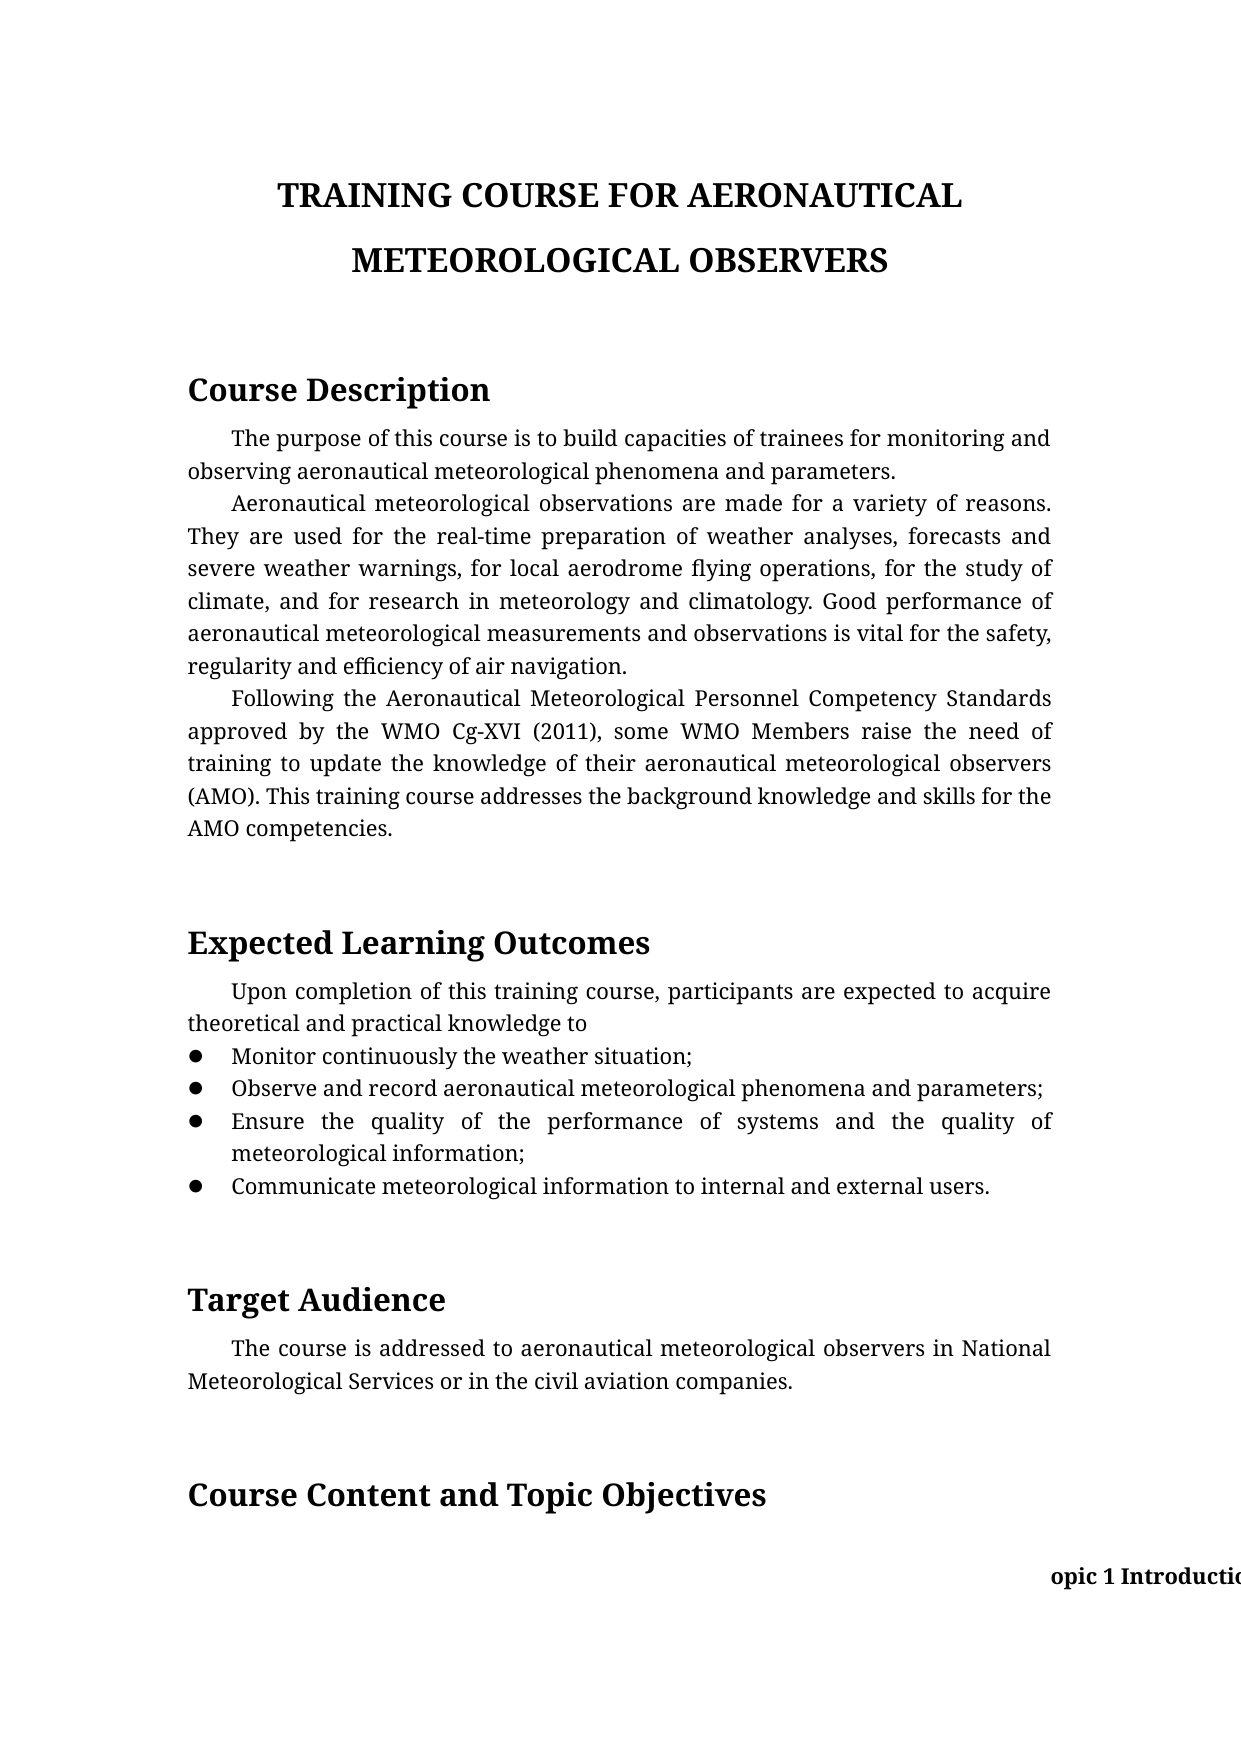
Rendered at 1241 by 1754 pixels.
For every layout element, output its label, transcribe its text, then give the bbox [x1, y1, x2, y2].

text Target Audience [187, 1267, 1053, 1332]
text Course Description [187, 357, 1053, 422]
text The purpose of this course is to build capacities of trainees for monitoring and observing aeronautical meteorological phenomena and parameters. [187, 422, 1053, 487]
text Expected Learning Outcomes [187, 909, 1053, 974]
text The course is addressed to aeronautical meteorological observers in National Meteorological Services or in the civil aviation companies. [187, 1332, 1053, 1397]
text Topic 1 Introduction [1050, 1527, 1240, 1592]
text Course Content and Topic Objectives [187, 1462, 1053, 1527]
list Communicate meteorological information to internal and external users. [187, 1169, 1053, 1202]
text METEOROLOGICAL OBSERVERS [187, 227, 1053, 292]
text Upon completion of this training course, participants are expected to acquire theoretical and practical knowledge to [187, 974, 1053, 1039]
text TRAINING COURSE FOR AERONAUTICAL [187, 162, 1053, 227]
text Aeronautical meteorological observations are made for a variety of reasons. They are used for the real-time preparation of weather analyses, forecasts and severe weather warnings, for local aerodrome flying operations, for the study of climate, and for research in meteorology and climatology. Good performance of aeronautical meteorological measurements and observations is vital for the safety, regularity and efficiency of air navigation. [187, 487, 1053, 682]
text Following the Aeronautical Meteorological Personnel Competency Standards approved by the WMO Cg-XVI (2011), some WMO Members raise the need of training to update the knowledge of their aeronautical meteorological observers (AMO). This training course addresses the background knowledge and skills for the AMO competencies. [187, 682, 1053, 844]
list Monitor continuously the weather situation; [187, 1039, 1053, 1072]
list Ensure the quality of the performance of systems and the quality of meteorological information; [187, 1104, 1053, 1169]
list Observe and record aeronautical meteorological phenomena and parameters; [187, 1072, 1053, 1104]
